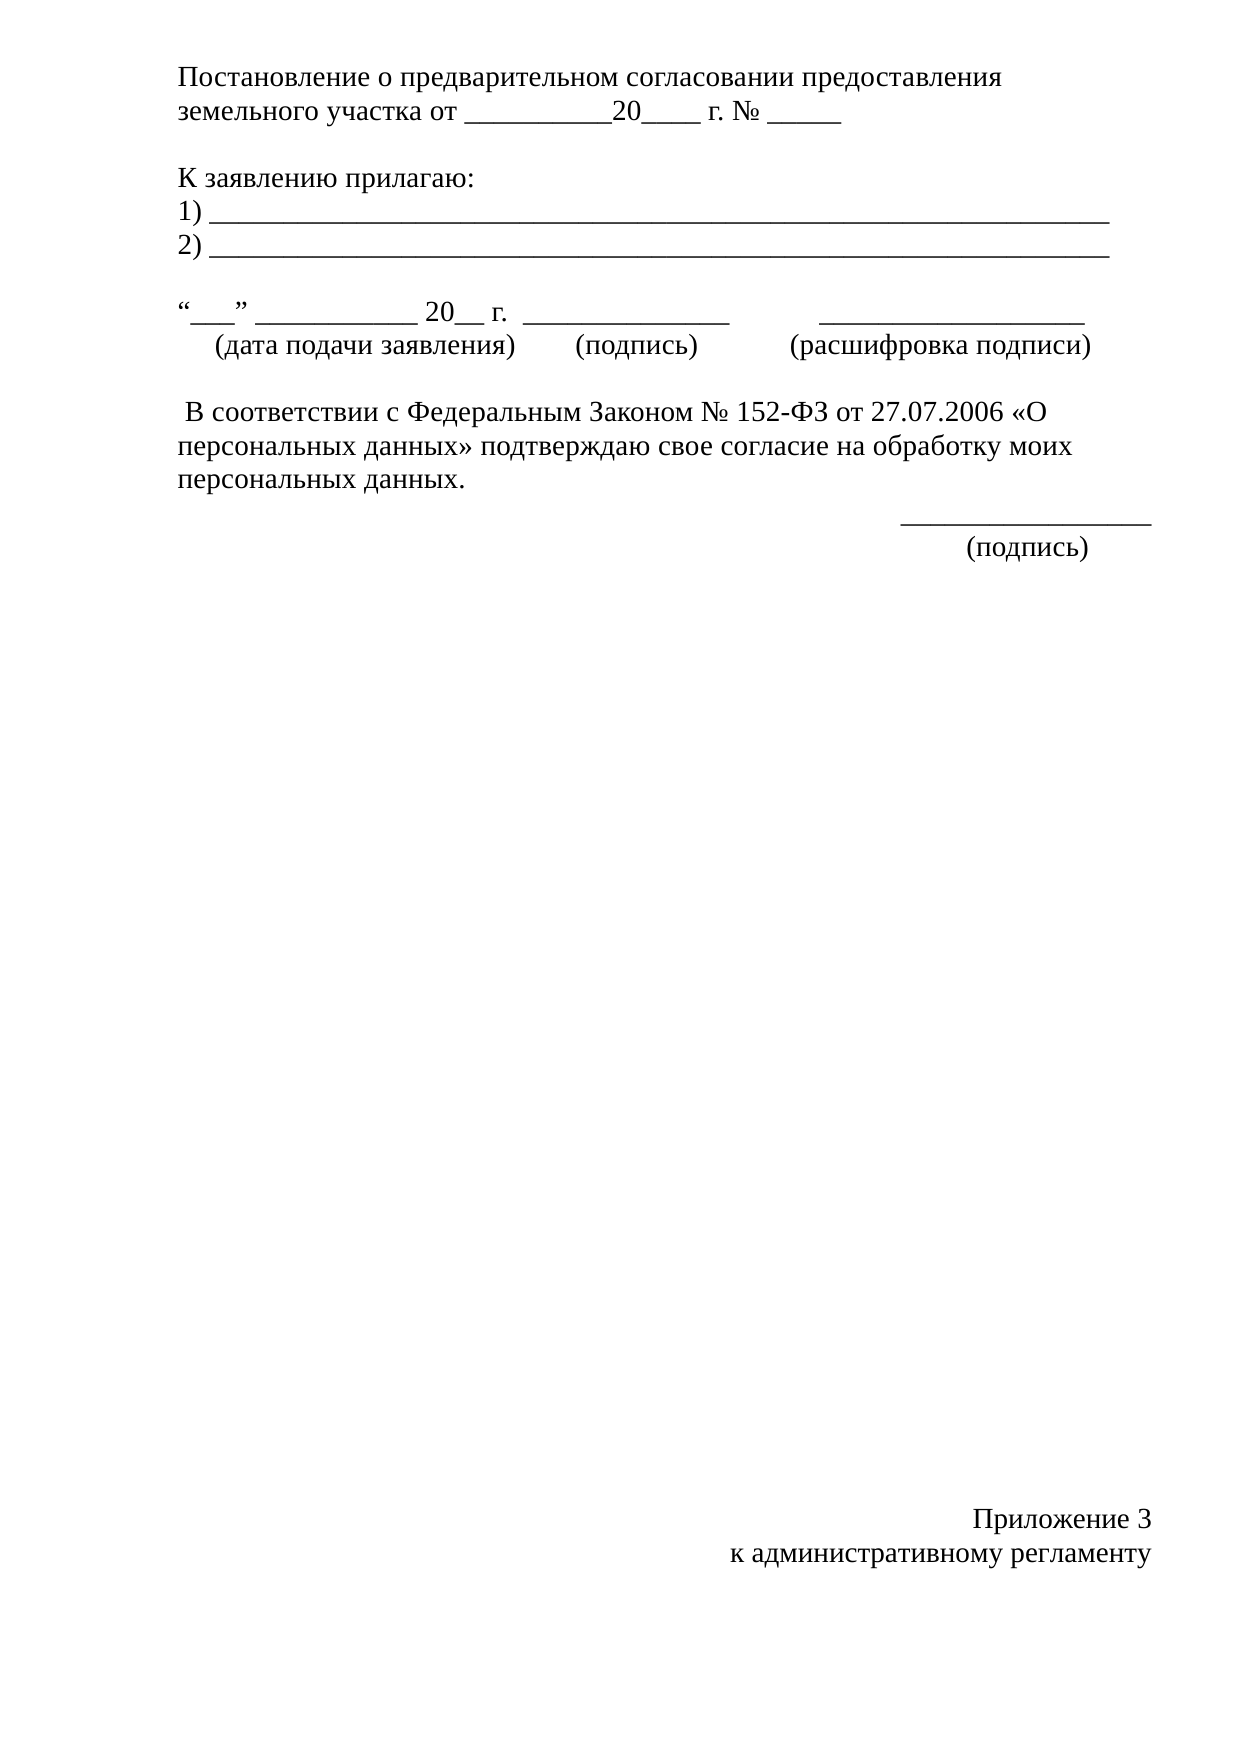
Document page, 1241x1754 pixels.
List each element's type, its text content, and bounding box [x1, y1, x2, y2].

text (дата подачи заявления) (подпись) (расшифровка подписи) [177, 327, 1152, 361]
text Постановление о предварительном согласовании предоставления земельного участка от __________20____ г. № _____ [177, 59, 1152, 126]
text к административному регламенту [177, 1535, 1152, 1568]
text Приложение 3 [177, 1501, 1152, 1535]
text “___” ___________ 20__ г. ______________ __________________ [177, 294, 1152, 327]
text 2) _____________________________________________________________ [177, 227, 1152, 260]
text К заявлению прилагаю: [177, 160, 1152, 193]
text _________________ [177, 495, 1152, 529]
text 1) _____________________________________________________________ [177, 193, 1152, 227]
text (подпись) [177, 529, 1152, 562]
text В соответствии с Федеральным Законом № 152-ФЗ от 27.07.2006 «О персональных данных» подтверждаю свое согласие на обработку моих персональных данных. [177, 394, 1152, 495]
